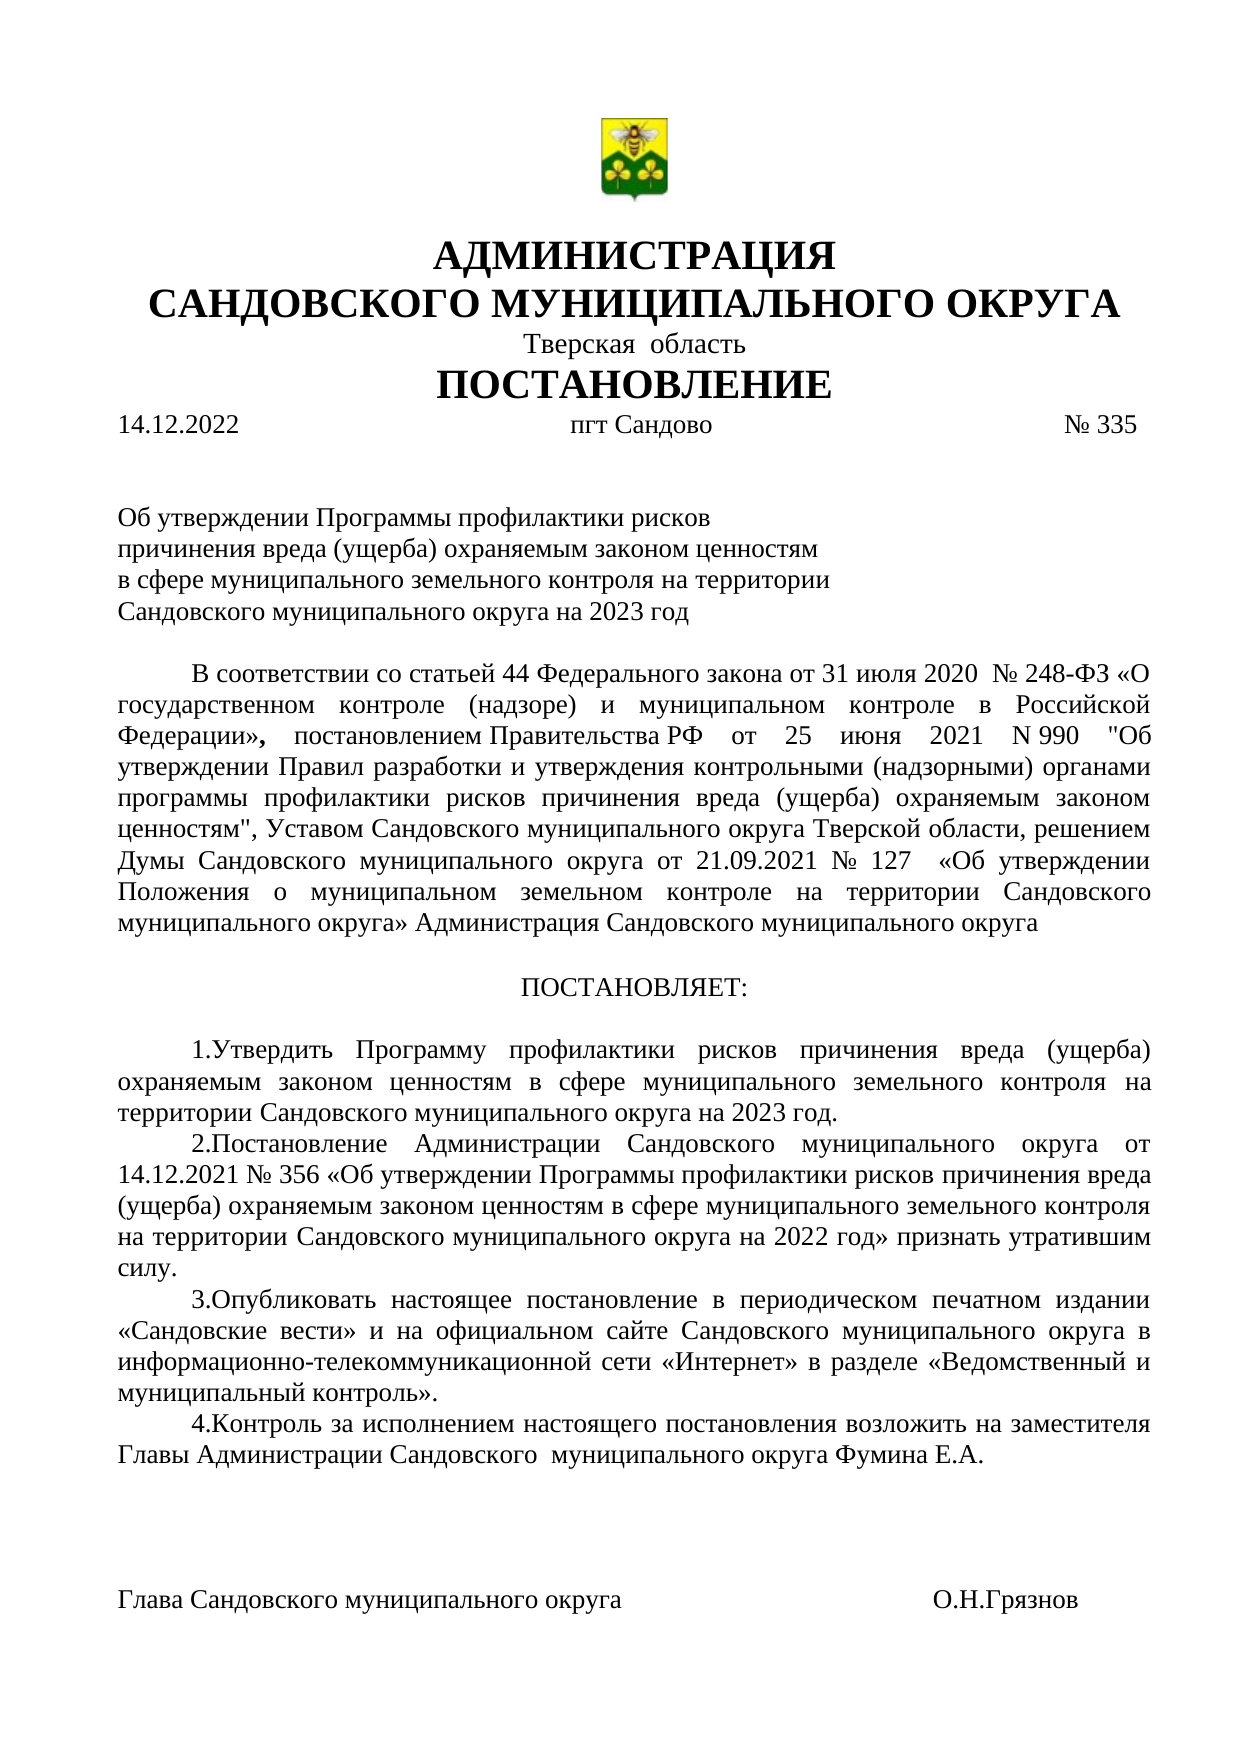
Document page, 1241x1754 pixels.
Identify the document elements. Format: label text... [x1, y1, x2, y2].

list 1.Утвердить Программу профилактики рисков причинения вреда (ущерба) охраняемым законом ценностям в сфере муниципального земельного контроля на территории Сандовского муниципального округа на 2023 год. [117, 1033, 1152, 1127]
text 4.Контроль за исполнением настоящего постановления возложить на заместителя Главы Администрации Сандовского муниципального округа Фумина Е.А. [117, 1407, 1152, 1469]
list причинения вреда (ущерба) охраняемым законом ценностям [117, 532, 1152, 563]
text САНДОВСКОГО МУНИЦИПАЛЬНОГО ОКРУГА [117, 278, 1152, 326]
text Глава Сандовского муниципального округа О.Н.Грязнов [117, 1583, 1152, 1614]
text В соответствии со статьей 44 Федерального закона от 31 июля 2020 № 248-ФЗ «О государственном контроле (надзоре) и муниципальном контроле в Российской Федерации», постановлением Правительства РФ от 25 июня 2021 N 990 "Об утверждении Правил разработки и утверждения контрольными (надзорными) органами программы профилактики рисков причинения вреда (ущерба) охраняемым законом ценностям", Уставом Сандовского муниципального округа Тверской области, решением Думы Сандовского муниципального округа от 21.09.2021 № 127 «Об утверждении Положения о муниципальном земельном контроле на территории Сандовского муниципального округа» Администрация Сандовского муниципального округа [117, 657, 1152, 750]
text ПОСТАНОВЛЯЕТ: [117, 971, 1152, 1002]
text 14.12.2022 пгт Сандово № 335 [117, 408, 1152, 439]
picture [601, 118, 668, 202]
list Об утверждении Программы профилактики рисков [117, 501, 1152, 532]
text Тверская область [117, 326, 1152, 360]
list в сфере муниципального земельного контроля на территории [117, 563, 1152, 594]
text АДМИНИСТРАЦИЯ [117, 231, 1152, 278]
text 2.Постановление Администрации Сандовского муниципального округа от 14.12.2021 № 356 «Об утверждении Программы профилактики рисков причинения вреда (ущерба) охраняемым законом ценностям в сфере муниципального земельного контроля на территории Сандовского муниципального округа на 2022 год» признать утратившим силу. [117, 1127, 1152, 1283]
text В соответствии со статьей 44 Федерального закона от 31 июля 2020 № 248-ФЗ «О государственном контроле (надзоре) и муниципальном контроле в Российской Федерации», постановлением Правительства РФ от 25 июня 2021 N 990 "Об утверждении Правил разработки и утверждения контрольными (надзорными) органами программы профилактики рисков причинения вреда (ущерба) охраняемым законом ценностям", Уставом Сандовского муниципального округа Тверской области, решением Думы Сандовского муниципального округа от 21.09.2021 № 127 «Об утверждении Положения о муниципальном земельном контроле на территории Сандовского муниципального округа» Администрация Сандовского муниципального округа [117, 813, 1152, 937]
text 3.Опубликовать настоящее постановление в периодическом печатном издании «Сандовские вести» и на официальном сайте Сандовского муниципального округа в информационно-телекоммуникационной сети «Интернет» в разделе «Ведомственный и муниципальный контроль». [117, 1283, 1152, 1407]
text ПОСТАНОВЛЕНИЕ [117, 360, 1152, 408]
list Сандовского муниципального округа на 2023 год [117, 594, 1152, 626]
